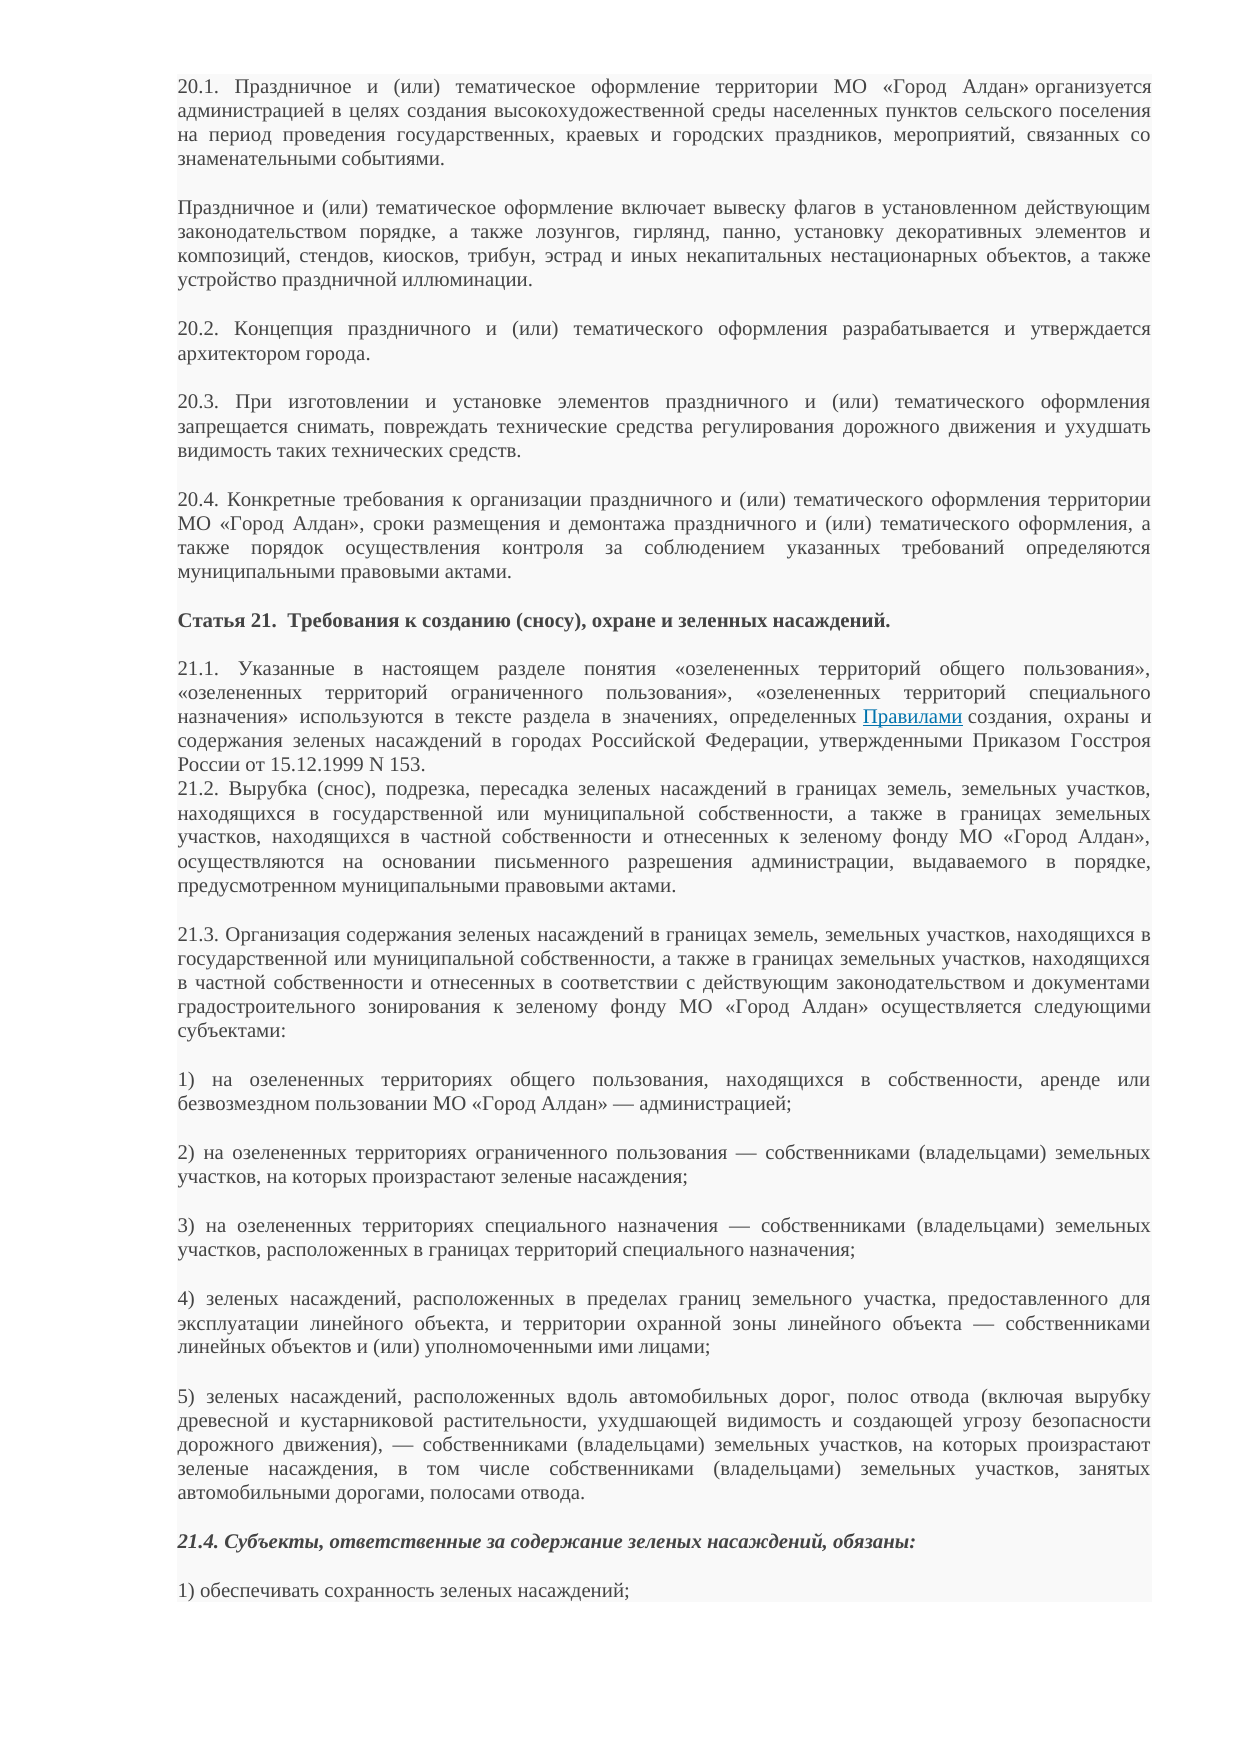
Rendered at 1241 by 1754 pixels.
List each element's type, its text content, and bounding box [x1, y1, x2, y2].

text 20.1. Праздничное и (или) тематическое оформление территории МО «Город Алдан» организуется администрацией в целях создания высокохудожественной среды населенных пунктов сельского поселения на период проведения государственных, краевых и городских праздников, мероприятий, связанных со знаменательными событиями. [177, 74, 1152, 170]
text 2) на озелененных территориях ограниченного пользования — собственниками (владельцами) земельных участков, на которых произрастают зеленые насаждения; [177, 1140, 1152, 1188]
text 5) зеленых насаждений, расположенных вдоль автомобильных дорог, полос отвода (включая вырубку древесной и кустарниковой растительности, ухудшающей видимость и создающей угрозу безопасности дорожного движения), — собственниками (владельцами) земельных участков, на которых произрастают зеленые насаждения, в том числе собственниками (владельцами) земельных участков, занятых автомобильными дорогами, полосами отвода. [177, 1383, 1152, 1504]
text 4) зеленых насаждений, расположенных в пределах границ земельного участка, предоставленного для эксплуатации линейного объекта, и территории охранной зоны линейного объекта — собственниками линейных объектов и (или) уполномоченными ими лицами; [177, 1286, 1152, 1358]
text 21.2. Вырубка (снос), подрезка, пересадка зеленых насаждений в границах земель, земельных участков, находящихся в государственной или муниципальной собственности, а также в границах земельных участков, находящихся в частной собственности и отнесенных к зеленому фонду МО «Город Алдан», осуществляются на основании письменного разрешения администрации, выдаваемого в порядке, предусмотренном муниципальными правовыми актами. [177, 776, 1152, 897]
text 20.4. Конкретные требования к организации праздничного и (или) тематического оформления территории МО «Город Алдан», сроки размещения и демонтажа праздничного и (или) тематического оформления, а также порядок осуществления контроля за соблюдением указанных требований определяются муниципальными правовыми актами. [177, 487, 1152, 583]
text 1) обеспечивать сохранность зеленых насаждений; [177, 1578, 1152, 1602]
text Праздничное и (или) тематическое оформление включает вывеску флагов в установленном действующим законодательством порядке, а также лозунгов, гирлянд, панно, установку декоративных элементов и композиций, стендов, киосков, трибун, эстрад и иных некапитальных нестационарных объектов, а также устройство праздничной иллюминации. [177, 195, 1152, 291]
text 21.3. Организация содержания зеленых насаждений в границах земель, земельных участков, находящихся в государственной или муниципальной собственности, а также в границах земельных участков, находящихся в частной собственности и отнесенных в соответствии с действующим законодательством и документами градостроительного зонирования к зеленому фонду МО «Город Алдан» осуществляется следующими субъектами: [177, 922, 1152, 1042]
text 20.2. Концепция праздничного и (или) тематического оформления разрабатывается и утверждается архитектором города. [177, 316, 1152, 364]
text 3) на озелененных территориях специального назначения — собственниками (владельцами) земельных участков, расположенных в границах территорий специального назначения; [177, 1213, 1152, 1261]
text Статья 21. Требования к созданию (сносу), охране и зеленных насаждений. [177, 608, 1152, 632]
text 1) на озелененных территориях общего пользования, находящихся в собственности, аренде или безвозмездном пользовании МО «Город Алдан» — администрацией; [177, 1067, 1152, 1115]
text 20.3. При изготовлении и установке элементов праздничного и (или) тематического оформления запрещается снимать, повреждать технические средства регулирования дорожного движения и ухудшать видимость таких технических средств. [177, 389, 1152, 462]
text 21.1. Указанные в настоящем разделе понятия «озелененных территорий общего пользования», «озелененных территорий ограниченного пользования», «озелененных территорий специального назначения» используются в тексте раздела в значениях, определенных Правилами создания, охраны и содержания зеленых насаждений в городах Российской Федерации, утвержденными Приказом Госстроя России от 15.12.1999 N 153. [177, 656, 1152, 776]
text 21.4. Субъекты, ответственные за содержание зеленых насаждений, обязаны: [177, 1529, 1152, 1553]
